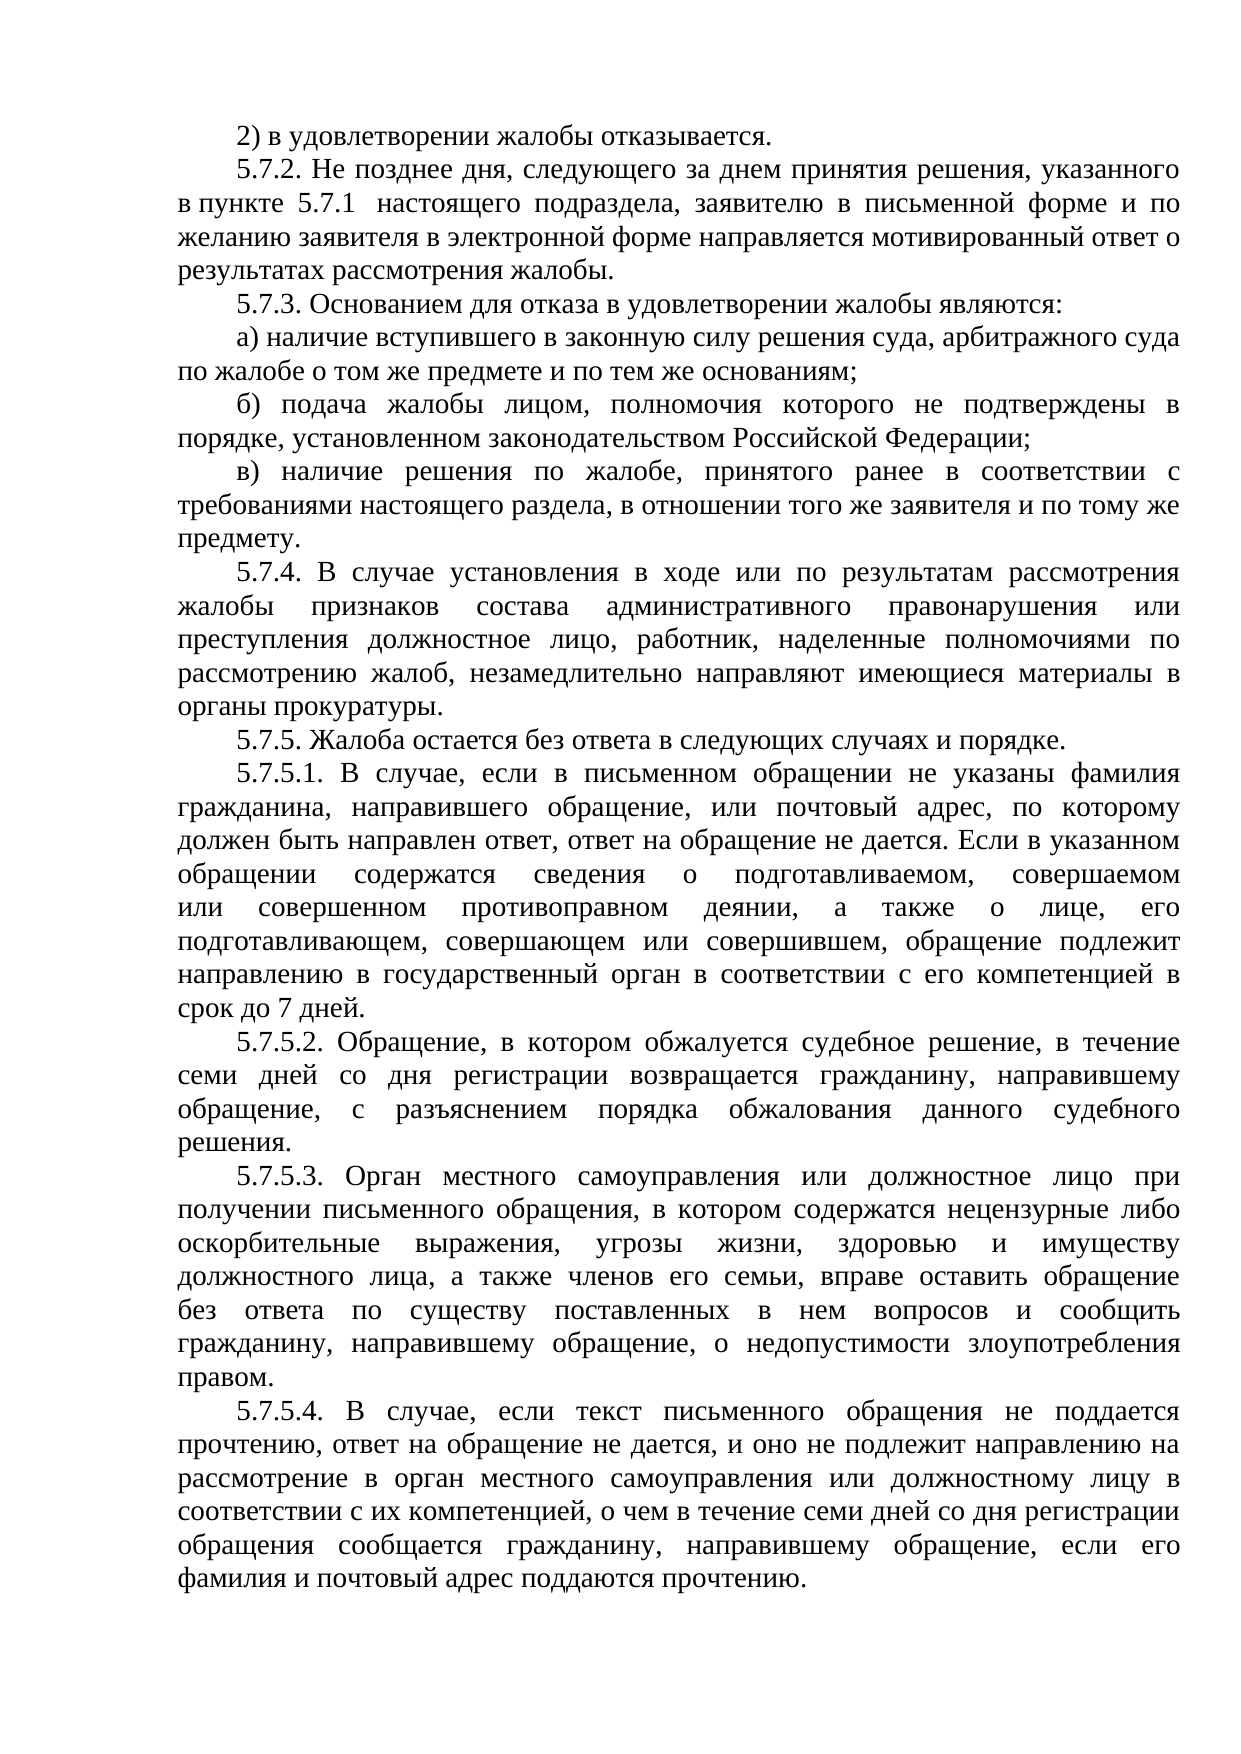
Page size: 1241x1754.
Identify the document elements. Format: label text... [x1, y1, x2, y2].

text 5.7.2. Не позднее дня, следующего за днем принятия решения, указанного в пункте 5.7.1 настоящего подраздела, заявителю в письменной форме и по желанию заявителя в электронной форме направляется мотивированный ответ о результатах рассмотрения жалобы. [177, 152, 1181, 286]
text 2) в удовлетворении жалобы отказывается. [177, 118, 1181, 152]
text 5.7.5.2. Обращение, в котором обжалуется судебное решение, в течение семи дней со дня регистрации возвращается гражданину, направившему обращение, с разъяснением порядка обжалования данного судебного решения. [177, 1024, 1181, 1158]
text б) подача жалобы лицом, полномочия которого не подтверждены в порядке, установленном законодательством Российской Федерации; [177, 386, 1181, 453]
text 5.7.4. В случае установления в ходе или по результатам рассмотрения жалобы признаков состава административного правонарушения или преступления должностное лицо, работник, наделенные полномочиями по рассмотрению жалоб, незамедлительно направляют имеющиеся материалы в органы прокуратуры. [177, 554, 1181, 722]
text в) наличие решения по жалобе, принятого ранее в соответствии с требованиями настоящего раздела, в отношении того же заявителя и по тому же предмету. [177, 453, 1181, 554]
text 5.7.5.4. В случае, если текст письменного обращения не поддается прочтению, ответ на обращение не дается, и оно не подлежит направлению на рассмотрение в орган местного самоуправления или должностному лицу в соответствии с их компетенцией, о чем в течение семи дней со дня регистрации обращения сообщается гражданину, направившему обращение, если его фамилия и почтовый адрес поддаются прочтению. [177, 1393, 1181, 1594]
text 5.7.5.1. В случае, если в письменном обращении не указаны фамилия гражданина, направившего обращение, или почтовый адрес, по которому должен быть направлен ответ, ответ на обращение не дается. Если в указанном обращении содержатся сведения о подготавливаемом, совершаемом или совершенном противоправном деянии, а также о лице, его подготавливающем, совершающем или совершившем, обращение подлежит направлению в государственный орган в соответствии с его компетенцией в срок до 7 дней. [177, 755, 1181, 1024]
text а) наличие вступившего в законную силу решения суда, арбитражного суда по жалобе о том же предмете и по тем же основаниям; [177, 319, 1181, 386]
text 5.7.5. Жалоба остается без ответа в следующих случаях и порядке. [177, 722, 1181, 755]
text 5.7.3. Основанием для отказа в удовлетворении жалобы являются: [177, 286, 1181, 319]
text 5.7.5.3. Орган местного самоуправления или должностное лицо при получении письменного обращения, в котором содержатся нецензурные либо оскорбительные выражения, угрозы жизни, здоровью и имуществу должностного лица, а также членов его семьи, вправе оставить обращение без ответа по существу поставленных в нем вопросов и сообщить гражданину, направившему обращение, о недопустимости злоупотребления правом. [177, 1158, 1181, 1393]
